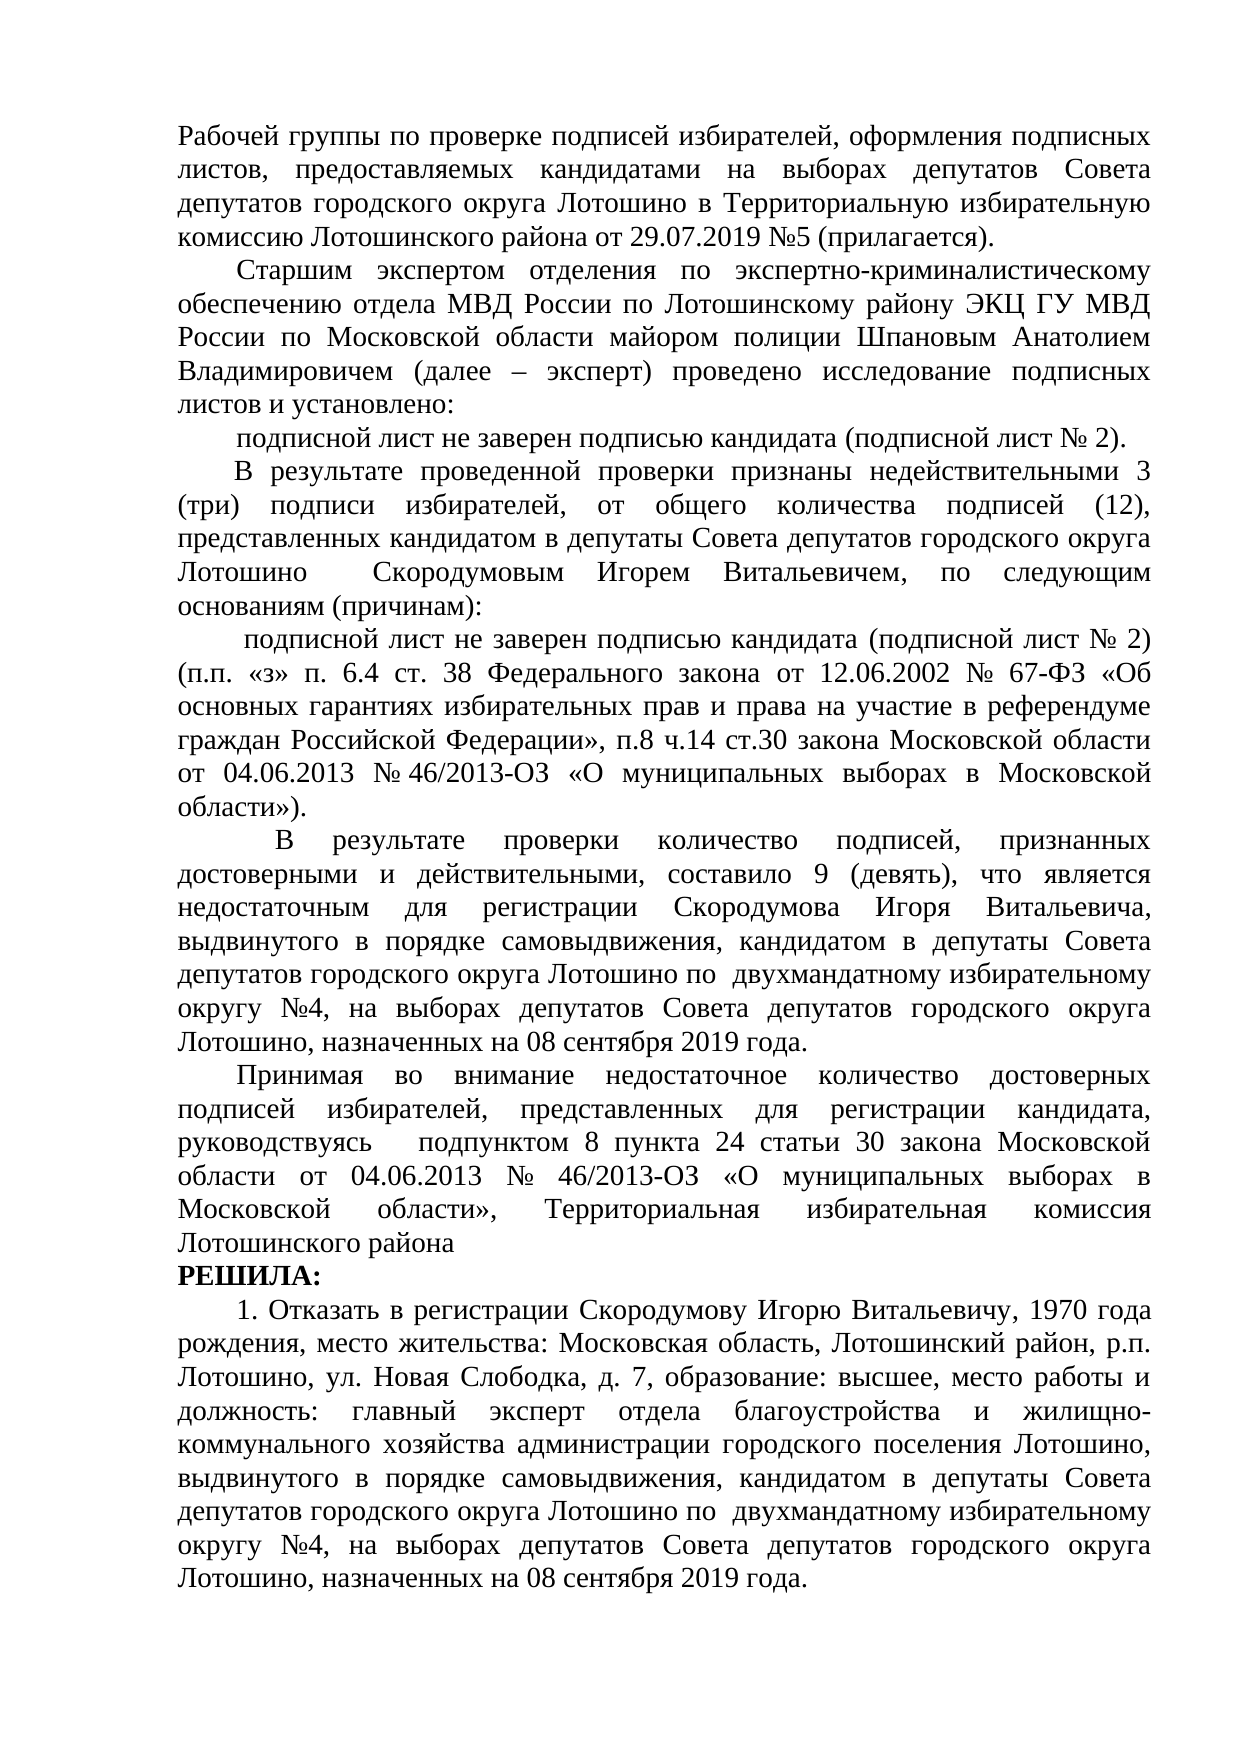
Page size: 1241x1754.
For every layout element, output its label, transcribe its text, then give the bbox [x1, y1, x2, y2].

text подписной лист не заверен подписью кандидата (подписной лист № 2). [177, 420, 1152, 453]
text В результате проведенной проверки признаны недействительными 3 (три) подписи избирателей, от общего количества подписей (12), представленных кандидатом в депутаты Совета депутатов городского округа Лотошино Скородумовым Игорем Витальевичем, по следующим основаниям (причинам): [177, 554, 1152, 621]
text В результате проведенной проверки признаны недействительными 3 (три) подписи избирателей, от общего количества подписей (12), представленных кандидатом в депутаты Совета депутатов городского округа Лотошино Скородумовым Игорем Витальевичем, по следующим основаниям (причинам): [177, 453, 1152, 554]
text подписной лист не заверен подписью кандидата (подписной лист № 2) (п.п. «з» п. 6.4 ст. 38 Федерального закона от 12.06.2002 № 67-ФЗ «Об основных гарантиях избирательных прав и права на участие в референдуме граждан Российской Федерации», п.8 ч.14 ст.30 закона Московской области от 04.06.2013 № 46/2013-ОЗ «О муниципальных выборах в Московской области»). [177, 621, 1152, 822]
text Старшим экспертом отделения по экспертно-криминалистическому обеспечению отдела МВД России по Лотошинскому району ЭКЦ ГУ МВД России по Московской области майором полиции Шпановым Анатолием Владимировичем (далее – эксперт) проведено исследование подписных листов и установлено: [177, 252, 1152, 420]
text В результате проверки количество подписей, признанных достоверными и действительными, составило 9 (девять), что является недостаточным для регистрации Скородумова Игоря Витальевича, выдвинутого в порядке самовыдвижения, кандидатом в депутаты Совета депутатов городского округа Лотошино по двухмандатному избирательному округу №4, на выборах депутатов Совета депутатов городского округа Лотошино, назначенных на 08 сентября 2019 года. [177, 822, 1152, 1057]
text 1. Отказать в регистрации Скородумову Игорю Витальевичу, 1970 года рождения, место жительства: Московская область, Лотошинский район, р.п. Лотошино, ул. Новая Слободка, д. 7, образование: высшее, место работы и должность: главный эксперт отдела благоустройства и жилищно-коммунального хозяйства администрации городского поселения Лотошино, выдвинутого в порядке самовыдвижения, кандидатом в депутаты Совета депутатов городского округа Лотошино по двухмандатному избирательному округу №4, на выборах депутатов Совета депутатов городского округа Лотошино, назначенных на 08 сентября 2019 года. [177, 1292, 1152, 1594]
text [177, 118, 1152, 252]
text РЕШИЛА: [177, 1258, 1152, 1292]
text Принимая во внимание недостаточное количество достоверных подписей избирателей, представленных для регистрации кандидата, руководствуясь подпунктом 8 пункта 24 статьи 30 закона Московской области от 04.06.2013 № 46/2013-ОЗ «О муниципальных выборах в Московской области», Территориальная избирательная комиссия Лотошинского района [177, 1057, 1152, 1258]
